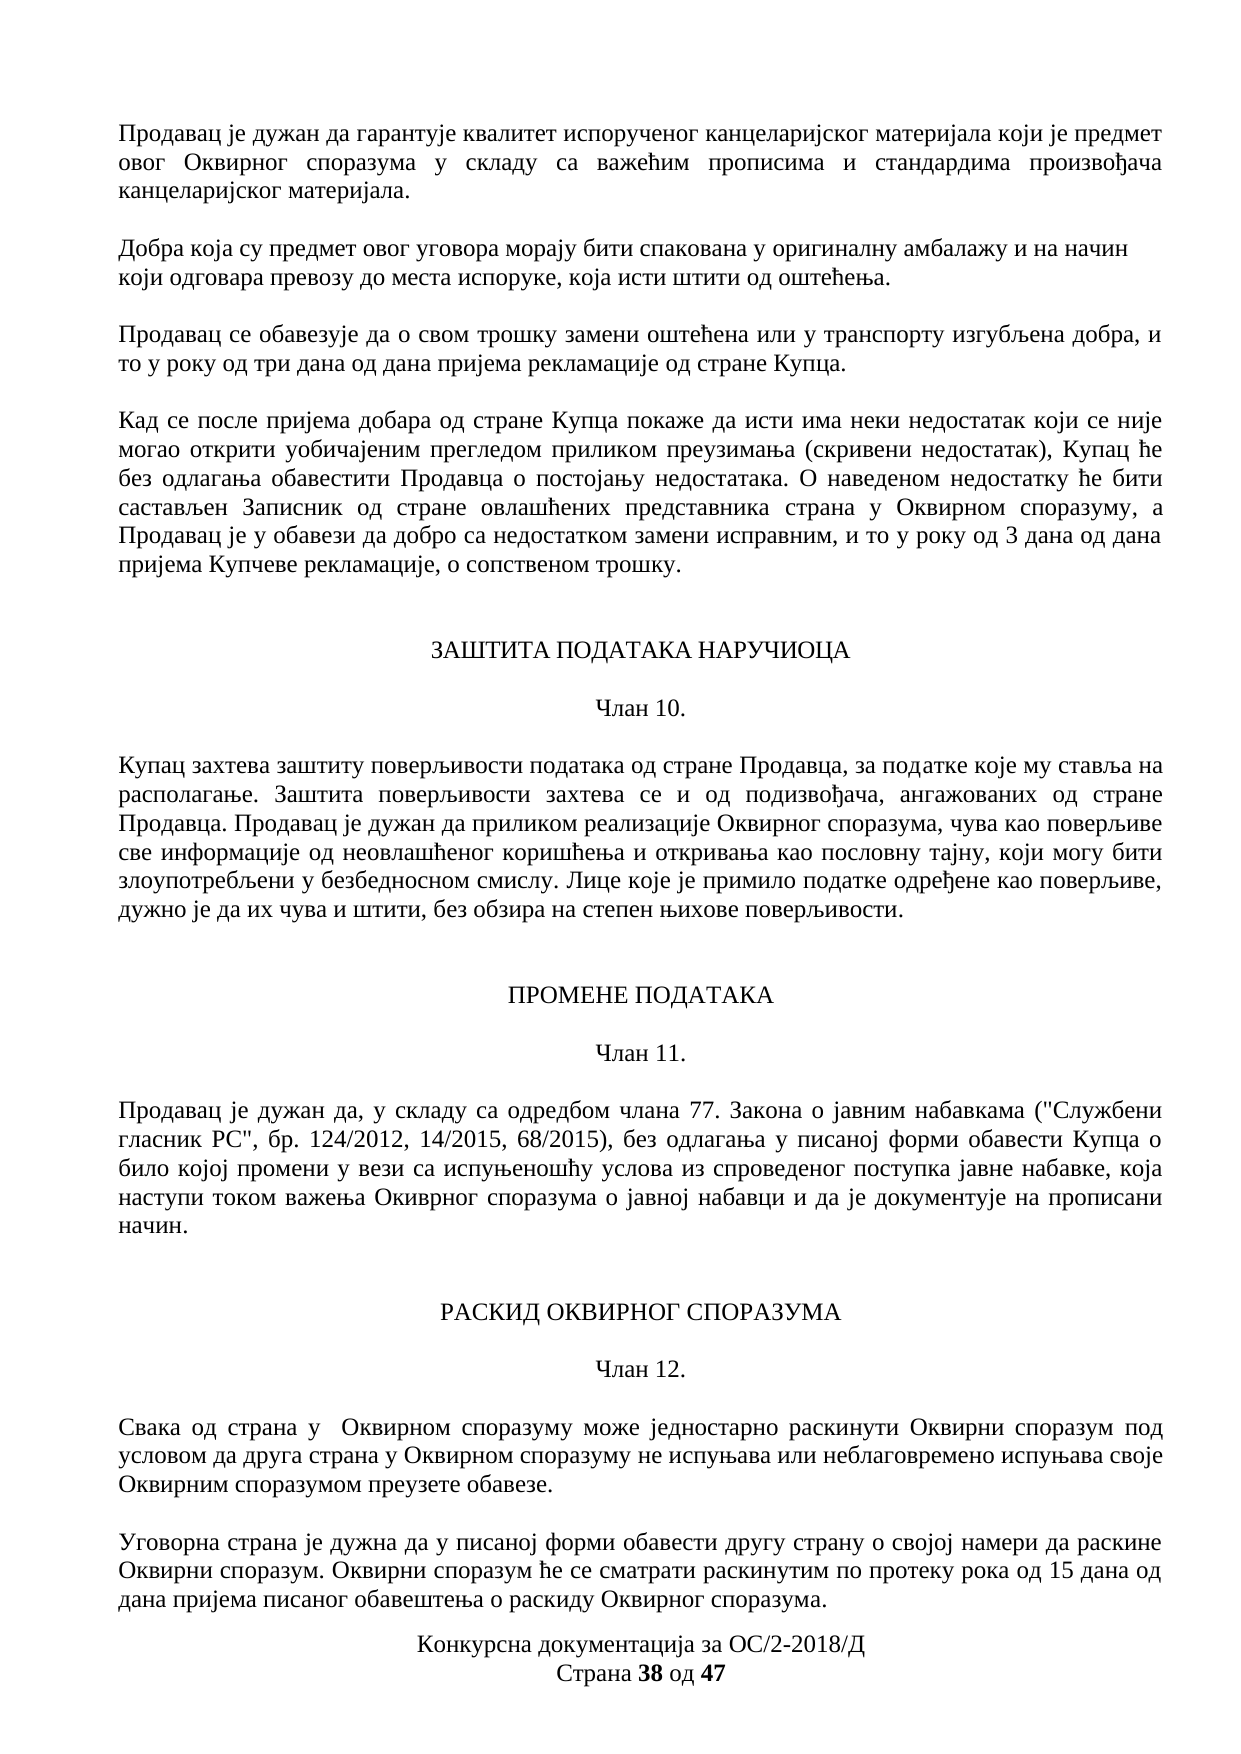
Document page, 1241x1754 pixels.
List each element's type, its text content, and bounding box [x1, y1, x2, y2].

text Члан 12. [118, 1354, 1163, 1383]
text Уговорна страна је дужна да у писаној форми обавести другу страну о својој намери да раскине Оквирни споразум. Оквирни споразум ће се сматрати раскинутим по протеку рока од 15 дана од дана пријема писаног обавештења о раскиду Оквирног споразума. [118, 1527, 1163, 1613]
text Члан 11. [118, 1038, 1163, 1067]
text Добра која су предмет овог уговора морају бити спакована у оригиналну амбалажу и на начин који одговара превозу до места испоруке, која исти штити од оштећења. [118, 233, 1163, 291]
text Продавац се обавезује да о свом трошку замени оштећена или у транспорту изгубљена добра, и то у року од три дана од дана пријема рекламације од стране Купца. [118, 319, 1163, 377]
text Продавац је дужан да гарантује квалитет испорученог канцеларијског материјала који је предмет овог Оквирног споразума у складу са важећим прописима и стандардима произвођача канцеларијског материјала. [118, 118, 1163, 204]
text Кад се после пријема добара од стране Купца покаже да исти има неки недостатак који се није могао открити уобичајеним прегледом приликом преузимања (скривени недостатак), Купац ће без одлагања обавестити Продавца о постојању недостатака. О наведеном недостатку ће бити састављен Записник од стране овлашћених представника страна у Оквирном споразуму, а Продавац је у обавези да добро са недостатком замени исправним, и то у року од 3 дана од дана пријема Купчеве рекламације, о сопственом трошку. [118, 406, 1163, 578]
text ЗАШТИТА ПОДАТАКА НАРУЧИОЦА [118, 636, 1163, 664]
text Члан 10. [118, 693, 1163, 722]
text Купац захтева заштиту поверљивости података од стране Продавца, за податке које му ставља на располагање. Заштита поверљивости захтева се и од подизвођача, ангажованих од стране Продавца. Продавац је дужан да приликом реализације Оквирног споразума, чува као поверљиве све информације од неовлашћеног коришћења и откривања као пословну тајну, који могу бити злоупотребљени у безбедносном смислу. Лице које је примило податке одређене као поверљиве, дужно је да их чува и штити, без обзира на степен њихове поверљивости. [118, 751, 1163, 923]
text ПРОМЕНЕ ПОДАТАКА [118, 981, 1163, 1009]
text Свака од страна у Оквирном споразуму може једностарно раскинути Оквирни споразум под условом да друга страна у Оквирном споразуму не испуњава или неблаговремено испуњава своје Оквирним споразумом преузете обавезе. [118, 1412, 1163, 1498]
text Продавац је дужан да, у складу са одредбом члана 77. Закона о јавним набавкама ("Службени гласник РС", бр. 124/2012, 14/2015, 68/2015), без одлагања у писаној форми обавести Купца о било којој промени у вези са испуњеношћу услова из спроведеног поступка јавне набавке, која наступи током важења Окиврног споразума о јавној набавци и да је документује на прописани начин. [118, 1096, 1163, 1239]
text РАСКИД ОКВИРНОГ СПОРАЗУМА [118, 1297, 1163, 1326]
